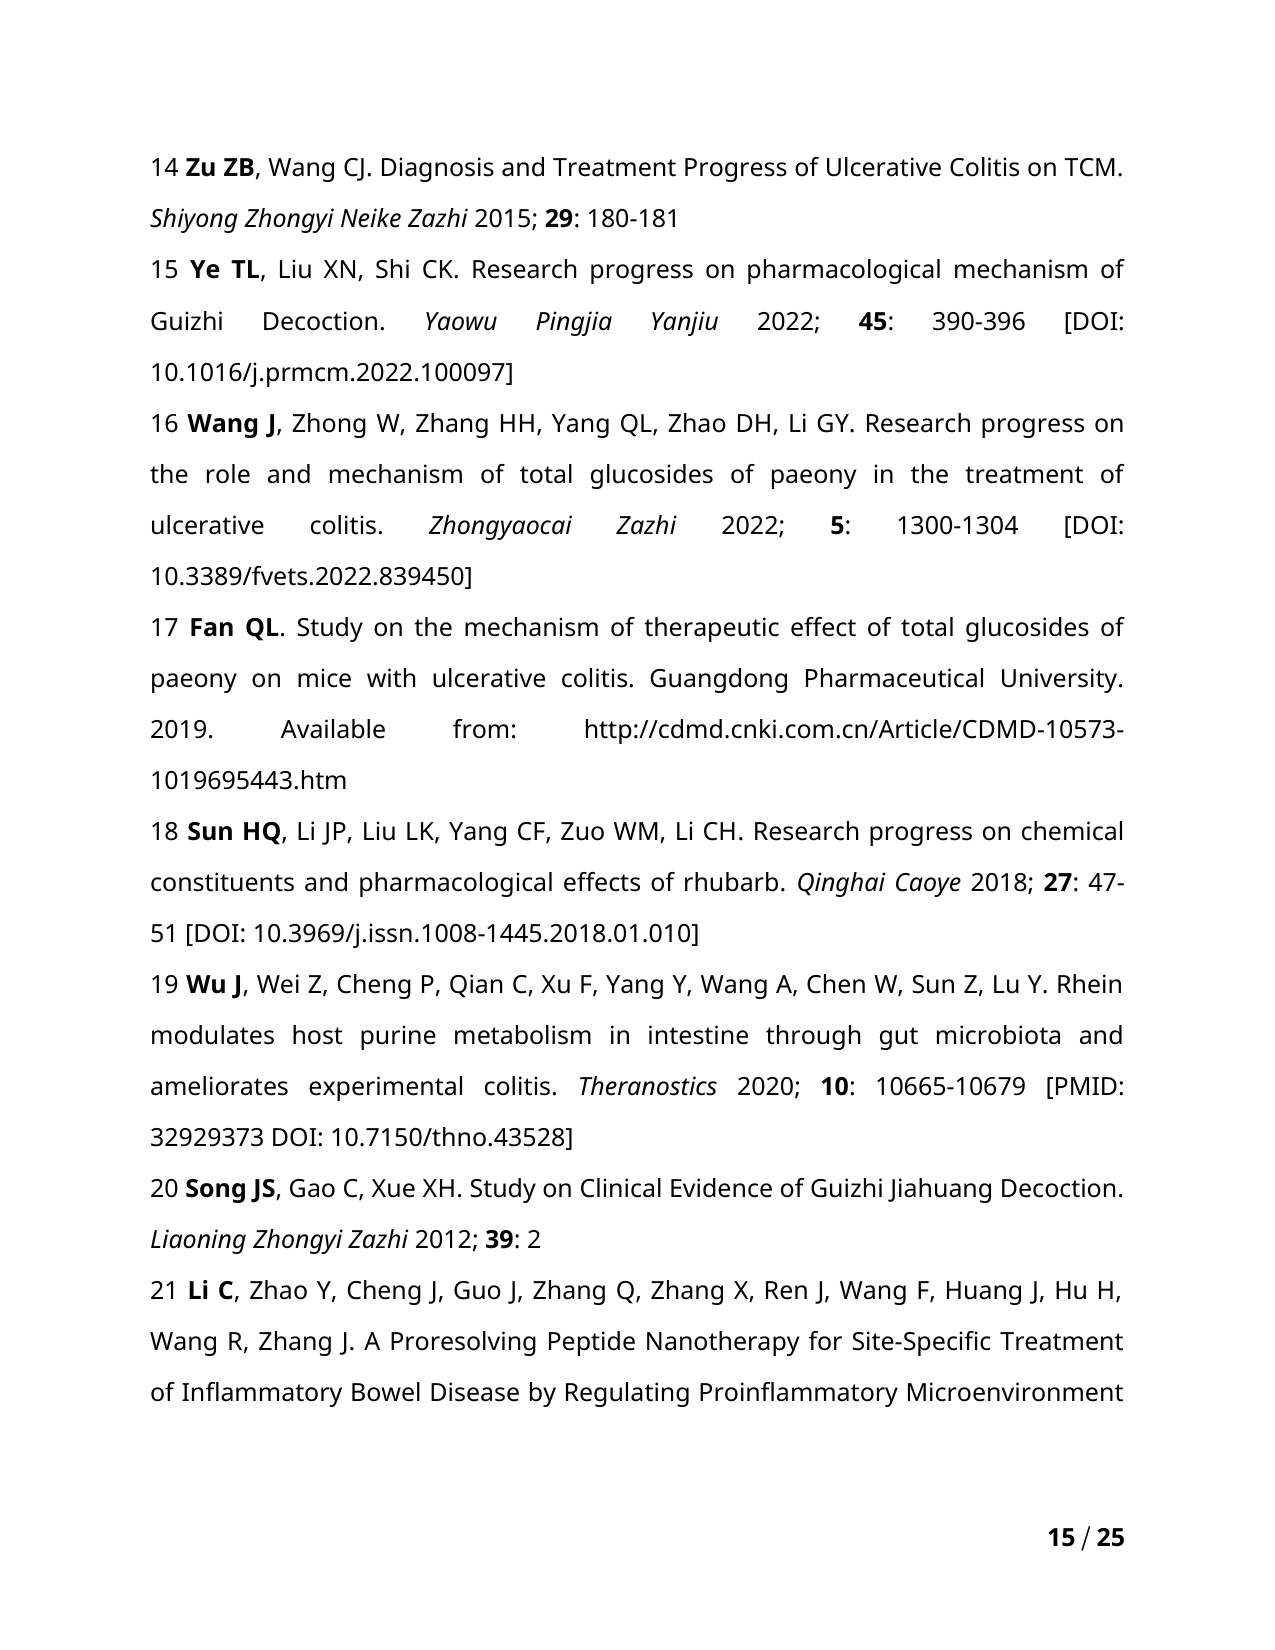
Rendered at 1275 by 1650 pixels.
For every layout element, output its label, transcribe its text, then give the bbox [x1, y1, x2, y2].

text 14 Zu ZB, Wang CJ. Diagnosis and Treatment Progress of Ulcerative Colitis on TCM. Shiyong Zhongyi Neike Zazhi 2015; 29: 180-181 [150, 150, 1125, 235]
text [150, 1273, 1125, 1409]
text 16 Wang J, Zhong W, Zhang HH, Yang QL, Zhao DH, Li GY. Research progress on the role and mechanism of total glucosides of paeony in the treatment of ulcerative colitis. Zhongyaocai Zazhi 2022; 5: 1300-1304 [DOI: 10.3389/fvets.2022.839450] [150, 405, 1125, 592]
text 17 Fan QL. Study on the mechanism of therapeutic effect of total glucosides of paeony on mice with ulcerative colitis. Guangdong Pharmaceutical University. 2019. Available from: http://cdmd.cnki.com.cn/Article/CDMD-10573-1019695443.htm [150, 609, 1125, 797]
text 20 Song JS, Gao C, Xue XH. Study on Clinical Evidence of Guizhi Jiahuang Decoction. Liaoning Zhongyi Zazhi 2012; 39: 2 [150, 1171, 1125, 1256]
text 15 Ye TL, Liu XN, Shi CK. Research progress on pharmacological mechanism of Guizhi Decoction. Yaowu Pingjia Yanjiu 2022; 45: 390-396 [DOI: 10.1016/j.prmcm.2022.100097] [150, 252, 1125, 388]
text 18 Sun HQ, Li JP, Liu LK, Yang CF, Zuo WM, Li CH. Research progress on chemical constituents and pharmacological effects of rhubarb. Qinghai Caoye 2018; 27: 47-51 [DOI: 10.3969/j.issn.1008-1445.2018.01.010] [150, 813, 1125, 950]
text 19 Wu J, Wei Z, Cheng P, Qian C, Xu F, Yang Y, Wang A, Chen W, Sun Z, Lu Y. Rhein modulates host purine metabolism in intestine through gut microbiota and ameliorates experimental colitis. Theranostics 2020; 10: 10665-10679 [PMID: 32929373 DOI: 10.7150/thno.43528] [150, 967, 1125, 1154]
